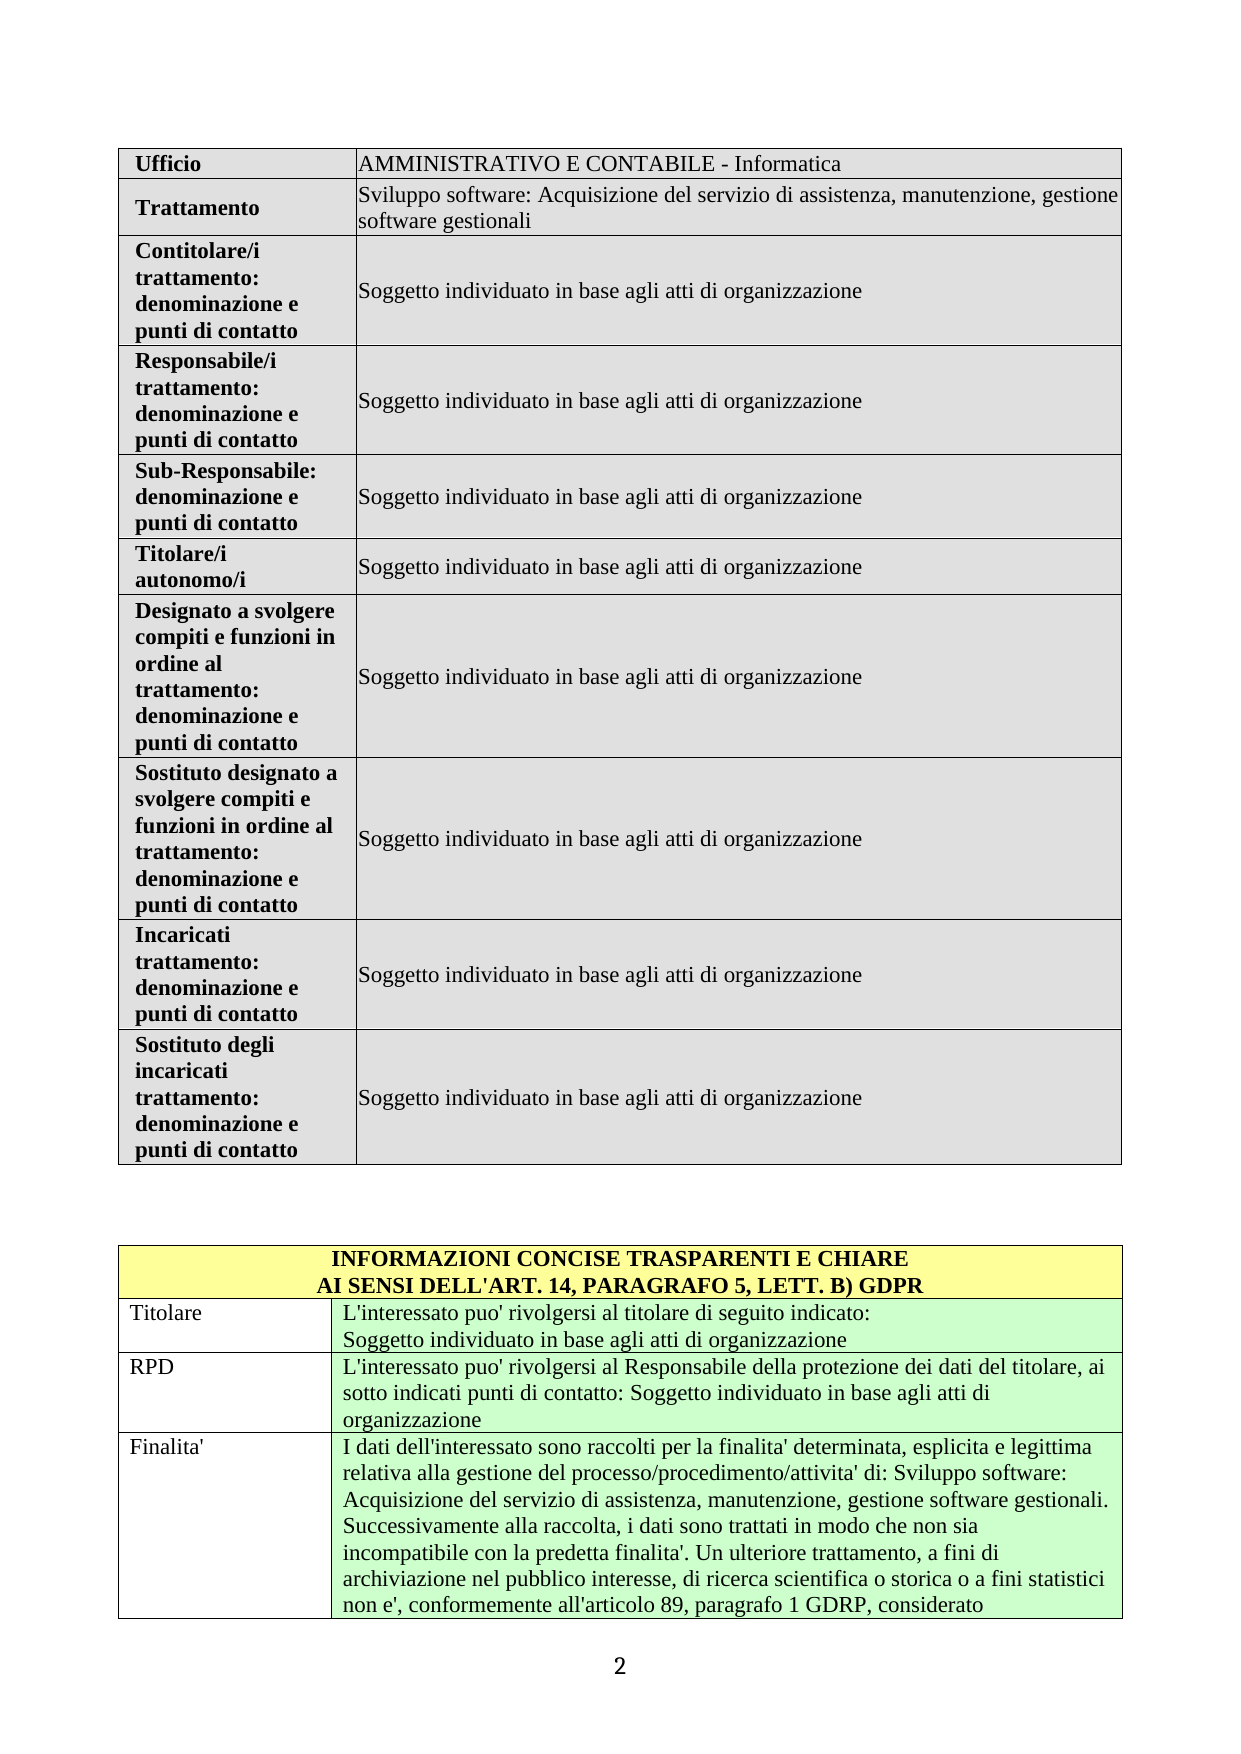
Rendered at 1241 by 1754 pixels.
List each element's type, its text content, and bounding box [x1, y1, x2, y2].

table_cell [332, 1433, 1122, 1618]
table_cell Sostituto designato a svolgere compiti e funzioni in ordine al trattamento: denominazione e punti di contatto [119, 758, 356, 919]
table_cell Designato a svolgere compiti e funzioni in ordine al trattamento: denominazione e punti di contatto [119, 595, 356, 757]
table_header INFORMAZIONI CONCISE TRASPARENTI E CHIARE AI SENSI DELL'ART. 14, PARAGRAFO 5, LETT. B) GDPR [119, 1246, 1122, 1298]
table_cell Responsabile/i trattamento: denominazione e punti di contatto [119, 346, 356, 454]
table_cell L'interessato puo' rivolgersi al titolare di seguito indicato: Soggetto individuato in base agli atti di organizzazione [332, 1299, 1122, 1352]
table_cell Titolare [119, 1299, 331, 1352]
table_cell Finalita' [119, 1433, 331, 1618]
table_cell Titolare/i autonomo/i [119, 539, 356, 594]
table_cell Soggetto individuato in base agli atti di organizzazione [357, 455, 1121, 537]
table_cell Incaricati trattamento: denominazione e punti di contatto [119, 920, 356, 1028]
table_cell Trattamento [119, 179, 356, 235]
table_cell Sub-Responsabile: denominazione e punti di contatto [119, 455, 356, 537]
table_cell Soggetto individuato in base agli atti di organizzazione [357, 758, 1121, 919]
table_cell Soggetto individuato in base agli atti di organizzazione [357, 346, 1121, 454]
table_cell Sostituto degli incaricati trattamento: denominazione e punti di contatto [119, 1030, 356, 1164]
table_cell Ufficio [119, 149, 356, 178]
table_cell AMMINISTRATIVO E CONTABILE - Informatica [357, 149, 1121, 178]
table_cell Soggetto individuato in base agli atti di organizzazione [357, 920, 1121, 1028]
table_cell RPD [119, 1353, 331, 1432]
table_cell Soggetto individuato in base agli atti di organizzazione [357, 595, 1121, 757]
table_cell L'interessato puo' rivolgersi al Responsabile della protezione dei dati del titolare, ai sotto indicati punti di contatto: Soggetto individuato in base agli atti di organizzazione [332, 1353, 1122, 1432]
table_cell Soggetto individuato in base agli atti di organizzazione [357, 236, 1121, 344]
table_cell Contitolare/i trattamento: denominazione e punti di contatto [119, 236, 356, 344]
table_cell Soggetto individuato in base agli atti di organizzazione [357, 539, 1121, 594]
table_cell Soggetto individuato in base agli atti di organizzazione [357, 1030, 1121, 1164]
table_cell Sviluppo software: Acquisizione del servizio di assistenza, manutenzione, gestione software gestionali [357, 179, 1121, 235]
